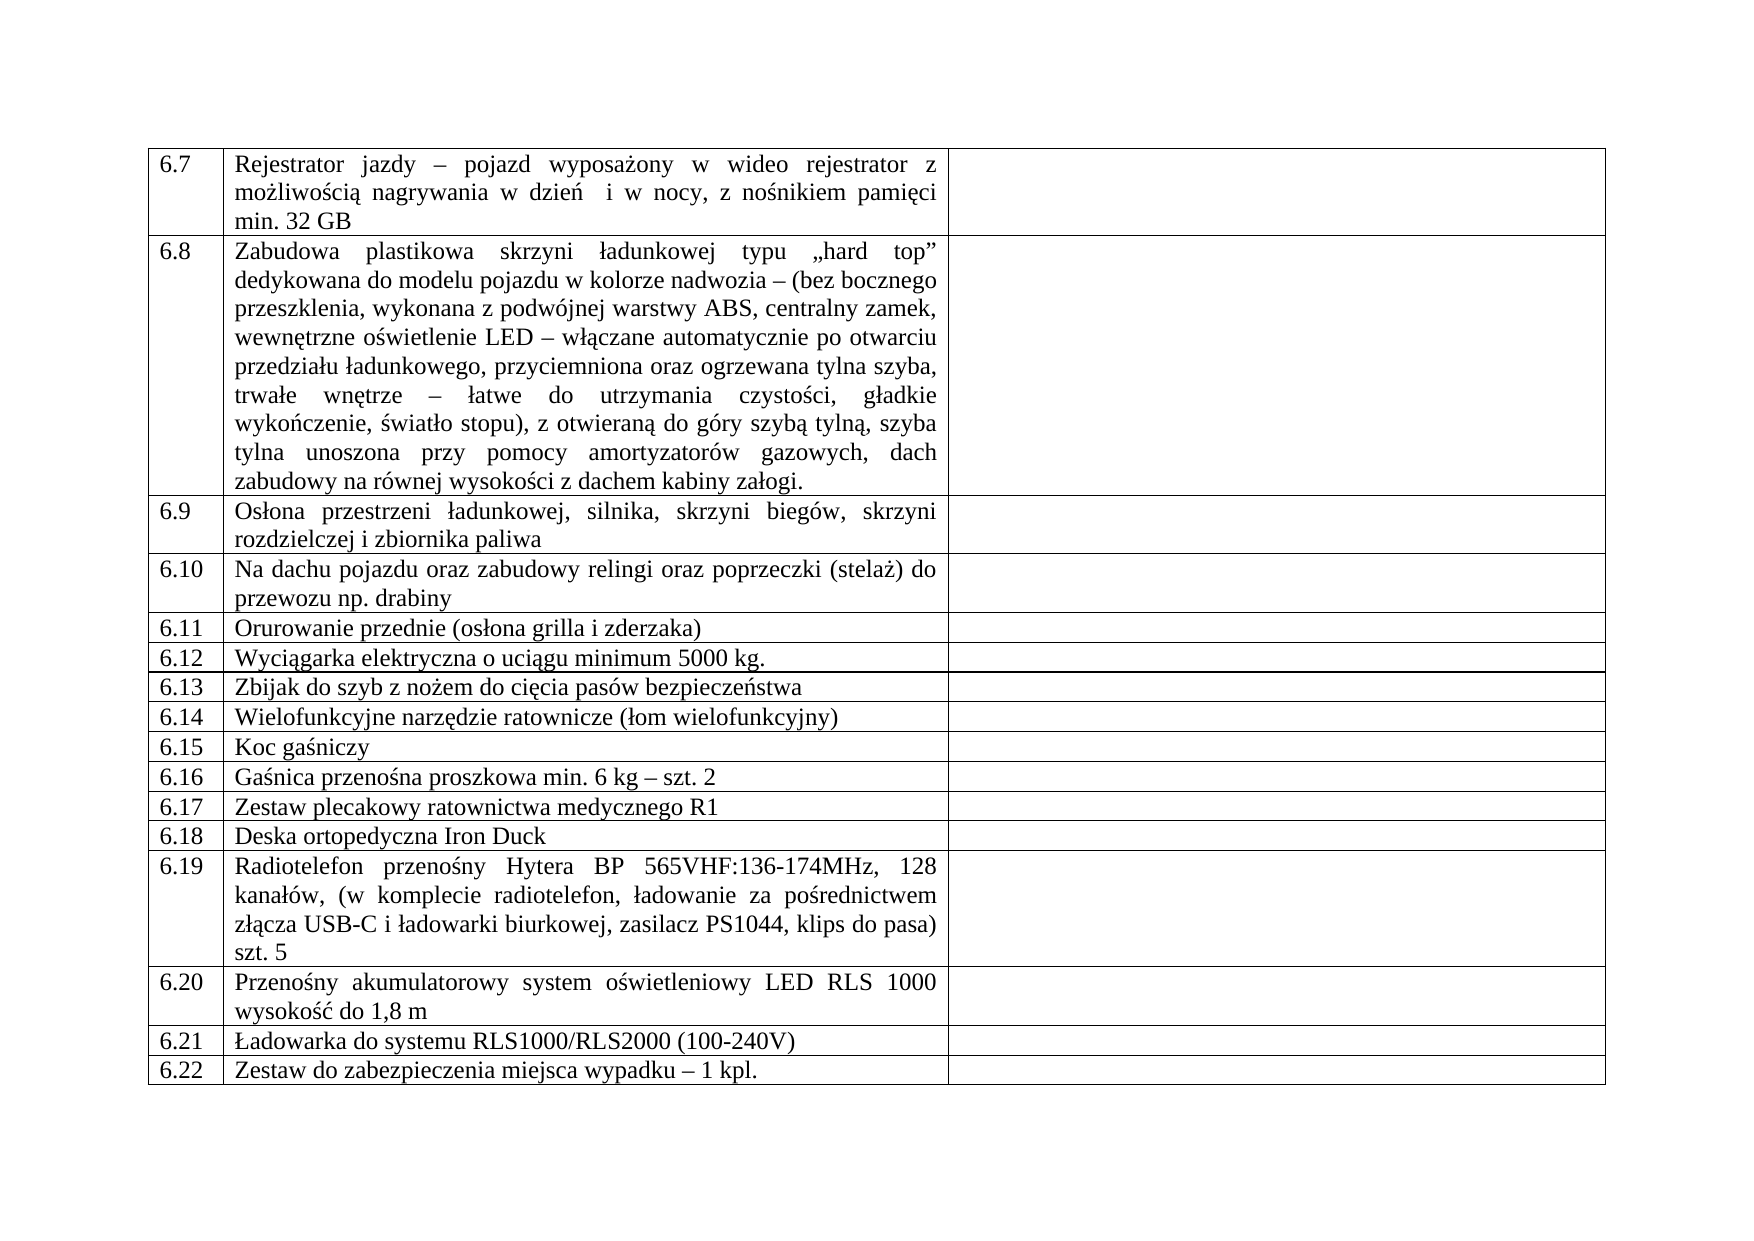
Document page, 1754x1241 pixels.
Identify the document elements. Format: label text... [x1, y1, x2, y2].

table_cell 6.7 [149, 149, 223, 235]
table_cell Zbijak do szyb z nożem do cięcia pasów bezpieczeństwa [224, 673, 948, 701]
table_cell Na dachu pojazdu oraz zabudowy relingi oraz poprzeczki (stelaż) do przewozu np. drabiny [224, 554, 948, 612]
table_cell 6.22 [149, 1056, 223, 1084]
table_cell [949, 496, 1605, 553]
table_cell 6.17 [149, 792, 223, 820]
table_cell Wielofunkcyjne narzędzie ratownicze (łom wielofunkcyjny) [224, 702, 948, 731]
table_cell Osłona przestrzeni ładunkowej, silnika, skrzyni biegów, skrzyni rozdzielczej i zbiornika paliwa [224, 496, 948, 553]
table_cell [949, 851, 1605, 966]
table_cell Przenośny akumulatorowy system oświetleniowy LED RLS 1000 wysokość do 1,8 m [224, 967, 948, 1025]
table_cell Koc gaśniczy [224, 732, 948, 761]
table_cell 6.20 [149, 967, 223, 1025]
table_cell Deska ortopedyczna Iron Duck [224, 821, 948, 850]
table_cell [949, 236, 1605, 495]
table_cell [949, 149, 1605, 235]
table_cell 6.9 [149, 496, 223, 553]
table_cell [949, 643, 1605, 671]
table_cell 6.15 [149, 732, 223, 761]
table_cell Orurowanie przednie (osłona grilla i zderzaka) [224, 613, 948, 642]
table_cell [949, 1026, 1605, 1054]
table_cell [949, 732, 1605, 761]
table_cell Zestaw do zabezpieczenia miejsca wypadku – 1 kpl. [224, 1056, 948, 1084]
table_cell [949, 554, 1605, 612]
table_cell 6.10 [149, 554, 223, 612]
table_cell 6.21 [149, 1026, 223, 1054]
table_cell Gaśnica przenośna proszkowa min. 6 kg – szt. 2 [224, 762, 948, 791]
table_cell Radiotelefon przenośny Hytera BP 565VHF:136-174MHz, 128 kanałów, (w komplecie radiotelefon, ładowanie za pośrednictwem złącza USB-C i ładowarki biurkowej, zasilacz PS1044, klips do pasa) szt. 5 [224, 851, 948, 966]
table_cell [949, 821, 1605, 850]
table_cell [949, 792, 1605, 820]
table_cell Rejestrator jazdy – pojazd wyposażony w wideo rejestrator z możliwością nagrywania w dzień i w nocy, z nośnikiem pamięci min. 32 GB [224, 149, 948, 235]
table_cell [949, 673, 1605, 701]
table_cell 6.19 [149, 851, 223, 966]
table_cell 6.16 [149, 762, 223, 791]
table_cell 6.11 [149, 613, 223, 642]
table_cell 6.13 [149, 673, 223, 701]
table_cell 6.14 [149, 702, 223, 731]
table_cell 6.12 [149, 643, 223, 671]
table_cell 6.18 [149, 821, 223, 850]
table_cell Wyciągarka elektryczna o uciągu minimum 5000 kg. [224, 643, 948, 671]
table_cell [949, 613, 1605, 642]
table_cell Ładowarka do systemu RLS1000/RLS2000 (100-240V) [224, 1026, 948, 1054]
table_cell [949, 1056, 1605, 1084]
table_cell [949, 967, 1605, 1025]
table_cell 6.8 [149, 236, 223, 495]
table_cell [949, 702, 1605, 731]
table_cell Zestaw plecakowy ratownictwa medycznego R1 [224, 792, 948, 820]
table_cell [949, 762, 1605, 791]
table_cell Zabudowa plastikowa skrzyni ładunkowej typu „hard top” dedykowana do modelu pojazdu w kolorze nadwozia – (bez bocznego przeszklenia, wykonana z podwójnej warstwy ABS, centralny zamek, wewnętrzne oświetlenie LED – włączane automatycznie po otwarciu przedziału ładunkowego, przyciemniona oraz ogrzewana tylna szyba, trwałe wnętrze – łatwe do utrzymania czystości, gładkie wykończenie, światło stopu), z otwieraną do góry szybą tylną, szyba tylna unoszona przy pomocy amortyzatorów gazowych, dach zabudowy na równej wysokości z dachem kabiny załogi. [224, 236, 948, 495]
